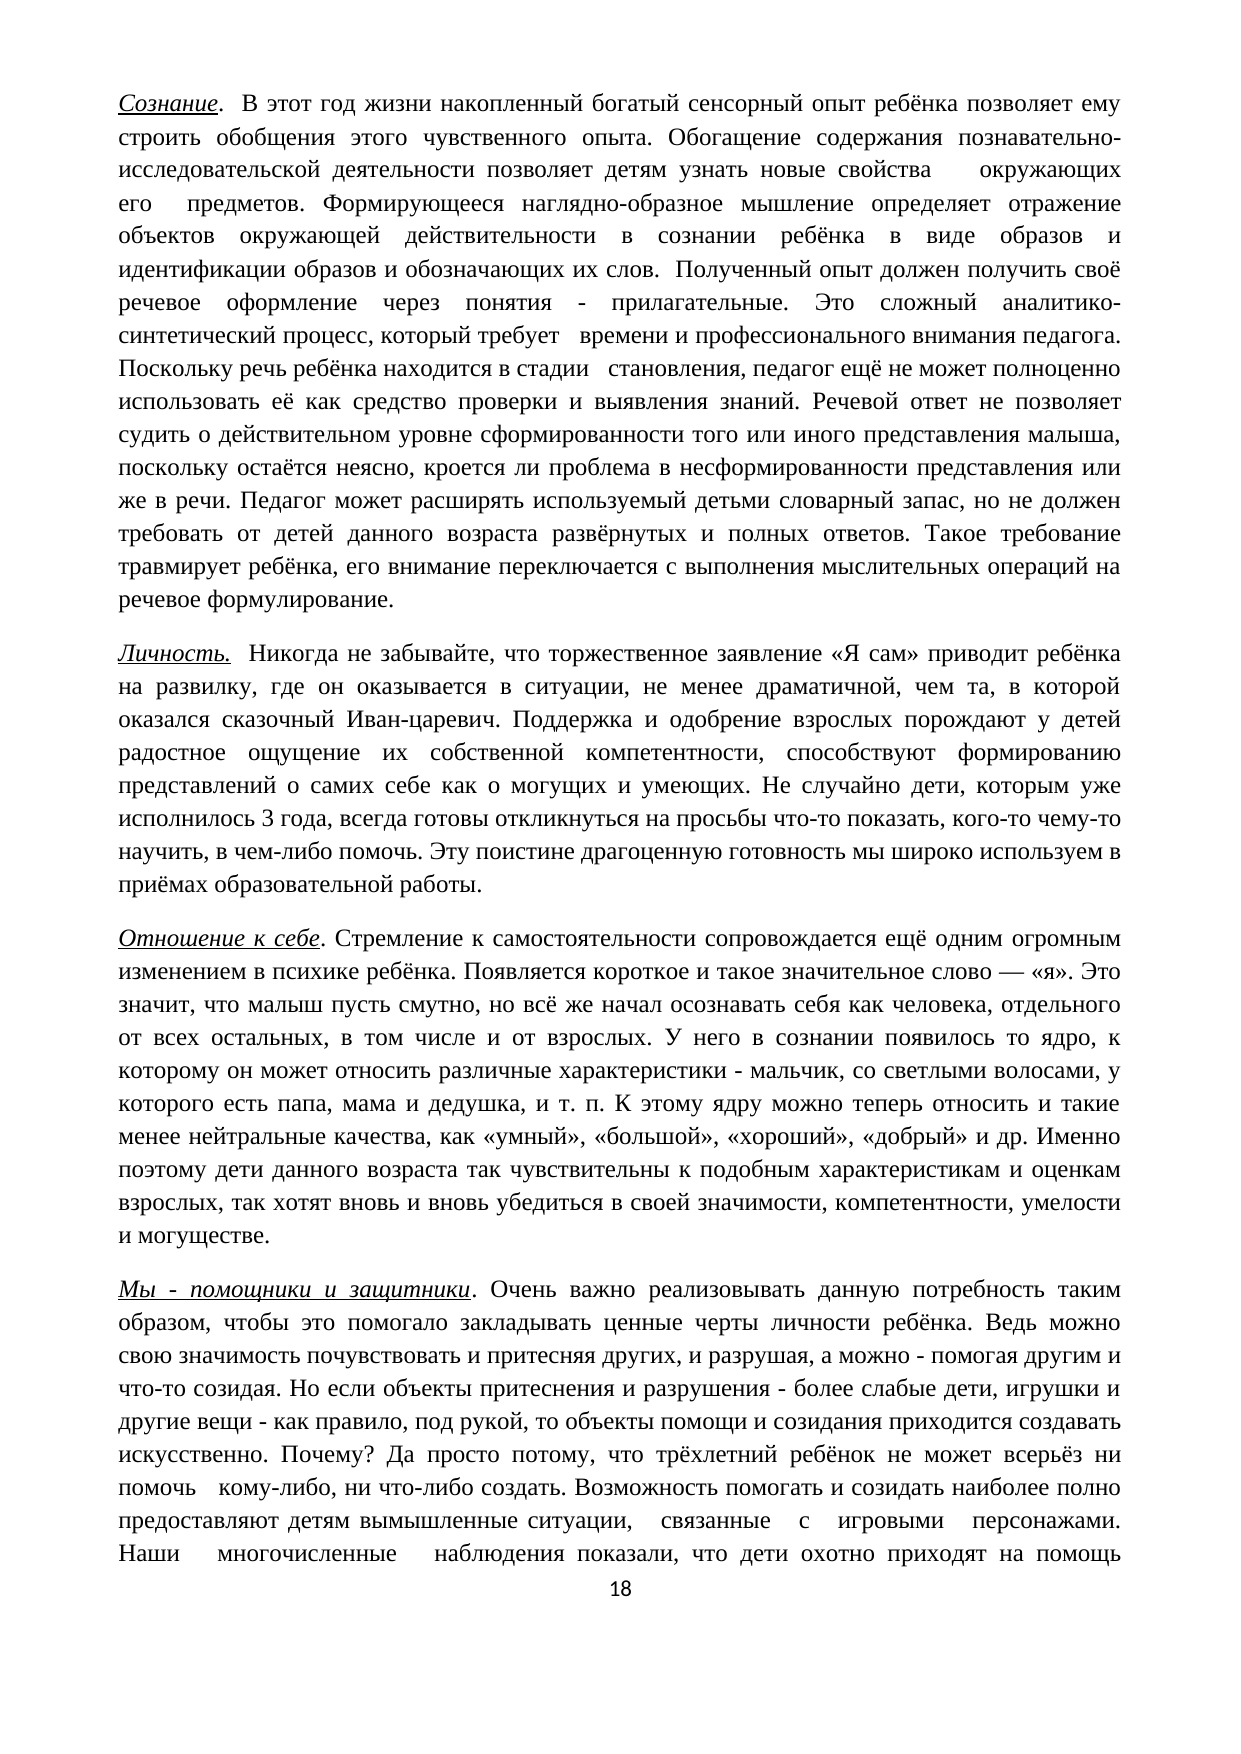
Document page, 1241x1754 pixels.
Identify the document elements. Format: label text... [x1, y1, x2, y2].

text Сознание. В этот год жизни накопленный богатый сенсорный опыт ребёнка позволяет ему строить обобщения этого чувственного опыта. Обогащение содержания познавательно-исследовательской деятельности позволяет детям узнать новые свойства окружающих его предметов. Формирующееся наглядно-образное мышление определяет отражение объектов окружающей действительности в сознании ребёнка в виде образов и идентификации образов и обозначающих их слов. Полученный опыт должен получить своё речевое оформление через понятия - прилагательные. Это сложный аналитико-синтетический процесс, который требует времени и профессионального внимания педагога. Поскольку речь ребёнка находится в стадии становления, педагог ещё не может полноценно использовать её как средство проверки и выявления знаний. Речевой ответ не позволяет судить о действительном уровне сформированности того или иного представления малыша, поскольку остаётся неясно, кроется ли проблема в несформированности представления или же в речи. Педагог может расширять используемый детьми словарный запас, но не должен требовать от детей данного возраста развёрнутых и полных ответов. Такое требование травмирует ребёнка, его внимание переключается с выполнения мыслительных операций на речевое формулирование. [118, 88, 1122, 613]
text Личность. Никогда не забывайте, что торжественное заявление «Я сам» приводит ребёнка на развилку, где он оказывается в ситуации, не менее драматичной, чем та, в которой оказался сказочный Иван-царевич. Поддержка и одобрение взрослых порождают у детей радостное ощущение их собственной компетентности, способствуют формированию представлений о самих себе как о могущих и умеющих. Не случайно дети, которым уже исполнилось 3 года, всегда готовы откликнуться на просьбы что-то показать, кого-то чему-то научить, в чем-либо помочь. Эту поистине драгоценную готовность мы широко используем в приёмах образовательной работы. [118, 638, 1122, 898]
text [118, 1274, 1122, 1567]
text Отношение к себе. Стремление к самостоятельности сопровождается ещё одним огромным изменением в психике ребёнка. Появляется короткое и такое значительное слово — «я». Это значит, что малыш пусть смутно, но всё же начал осознавать себя как человека, отдельного от всех остальных, в том числе и от взрослых. У него в сознании появилось то ядро, к которому он может относить различные характеристики - мальчик, со светлыми волосами, у которого есть папа, мама и дедушка, и т. п. К этому ядру можно теперь относить и такие менее нейтральные качества, как «умный», «большой», «хороший», «добрый» и др. Именно поэтому дети данного возраста так чувствительны к подобным характеристикам и оценкам взрослых, так хотят вновь и вновь убедиться в своей значимости, компетентности, умелости и могуществе. [118, 923, 1122, 1249]
